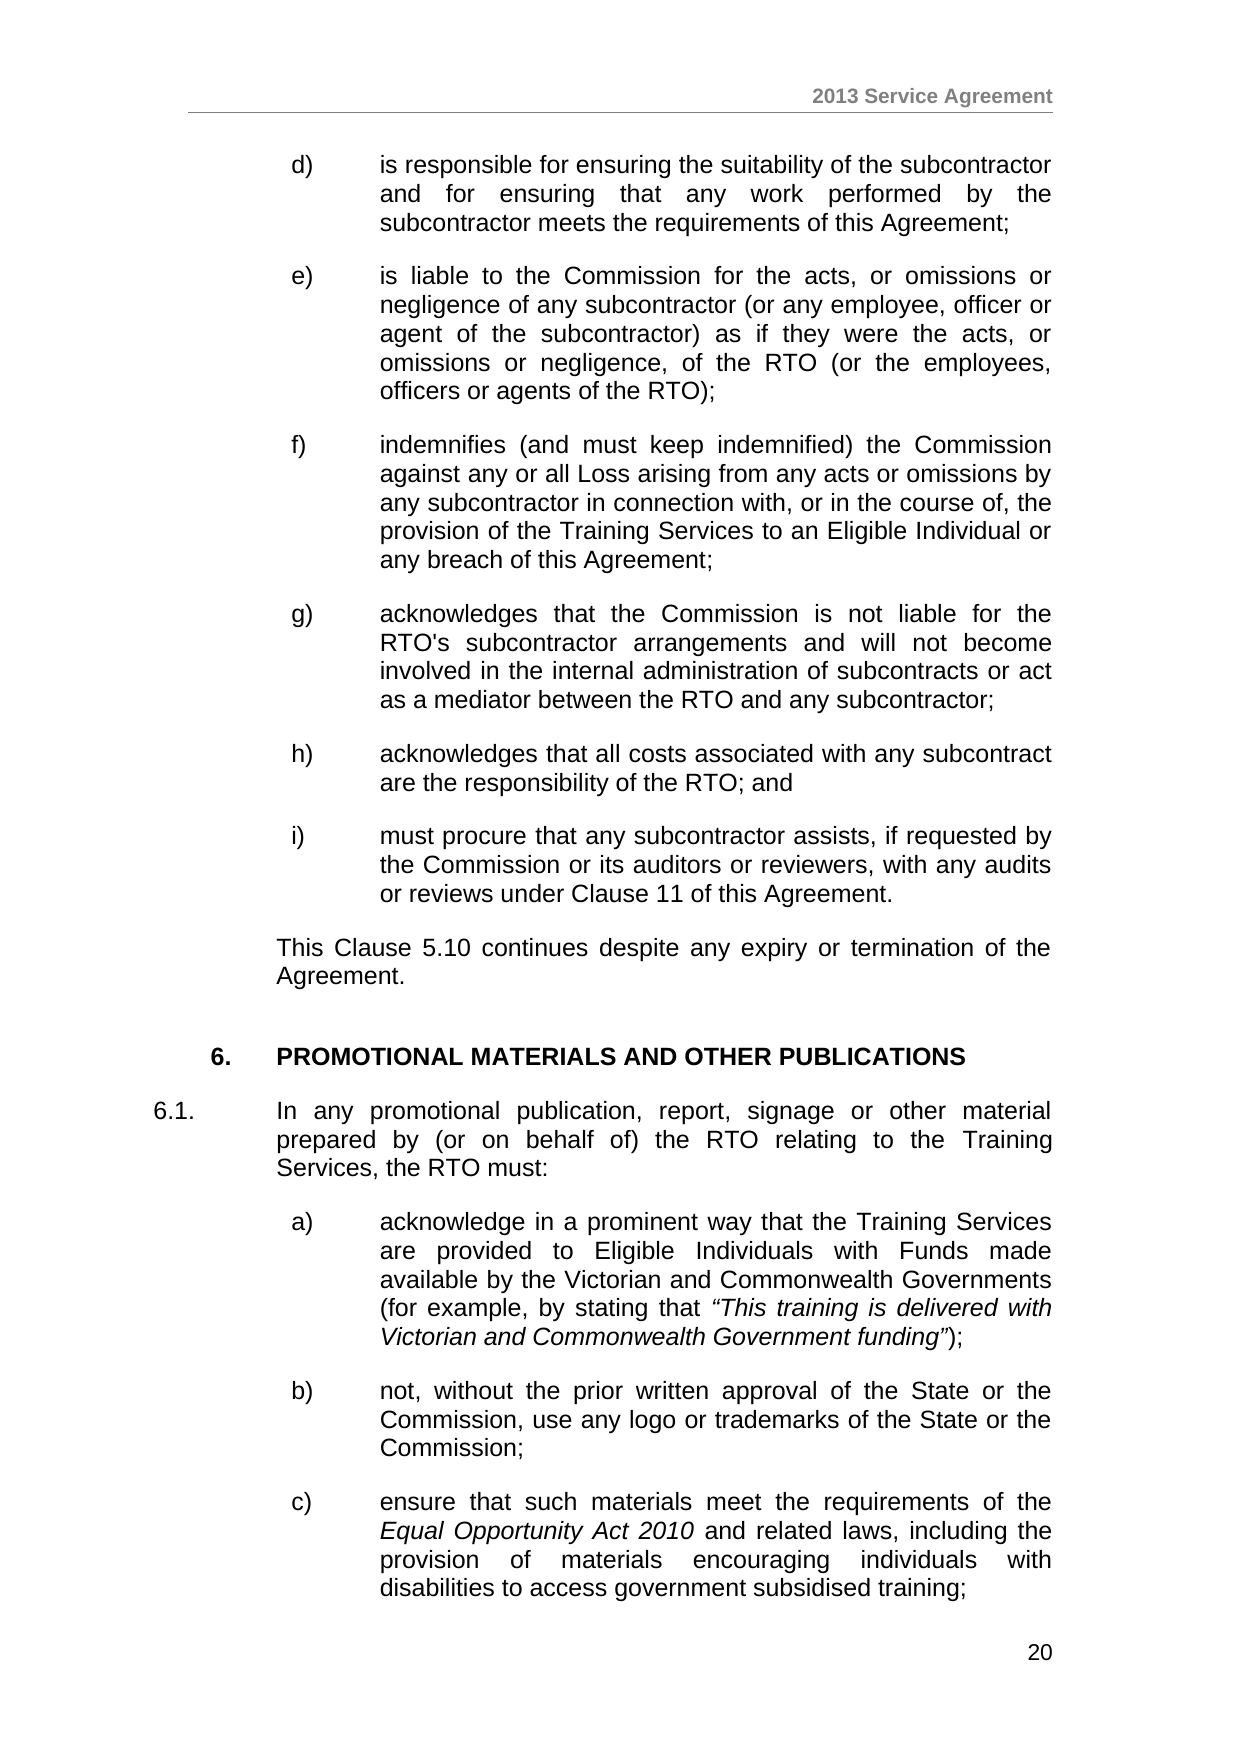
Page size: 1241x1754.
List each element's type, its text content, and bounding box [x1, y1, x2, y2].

subtitle acknowledges that the Commission is not liable for the RTO's subcontractor arrangements and will not become involved in the internal administration of subcontracts or act as a mediator between the RTO and any subcontractor; [291, 599, 1053, 714]
subtitle ensure that such materials meet the requirements of the Equal Opportunity Act 2010 and related laws, including the provision of materials encouraging individuals with disabilities to access government subsidised training; [291, 1487, 1053, 1602]
subtitle not, without the prior written approval of the State or the Commission, use any logo or trademarks of the State or the Commission; [291, 1376, 1053, 1462]
subtitle must procure that any subcontractor assists, if requested by the Commission or its auditors or reviewers, with any audits or reviews under Clause 11 of this Agreement. [291, 821, 1053, 907]
subtitle acknowledges that all costs associated with any subcontract are the responsibility of the RTO; and [291, 739, 1053, 796]
subtitle In any promotional publication, report, signage or other material prepared by (or on behalf of) the RTO relating to the Training Services, the RTO must: [153, 1096, 1053, 1182]
subtitle PROMOTIONAL MATERIALS AND OTHER PUBLICATIONS [210, 1042, 1053, 1071]
subtitle This Clause 5.10 continues despite any expiry or termination of the Agreement. [276, 932, 1053, 990]
subtitle is responsible for ensuring the suitability of the subcontractor and for ensuring that any work performed by the subcontractor meets the requirements of this Agreement; [291, 150, 1053, 236]
subtitle acknowledge in a prominent way that the Training Services are provided to Eligible Individuals with Funds made available by the Victorian and Commonwealth Governments (for example, by stating that “This training is delivered with Victorian and Commonwealth Government funding”); [291, 1207, 1053, 1351]
subtitle indemnifies (and must keep indemnified) the Commission against any or all Loss arising from any acts or omissions by any subcontractor in connection with, or in the course of, the provision of the Training Services to an Eligible Individual or any breach of this Agreement; [291, 430, 1053, 574]
subtitle is liable to the Commission for the acts, or omissions or negligence of any subcontractor (or any employee, officer or agent of the subcontractor) as if they were the acts, or omissions or negligence, of the RTO (or the employees, officers or agents of the RTO); [291, 261, 1053, 405]
